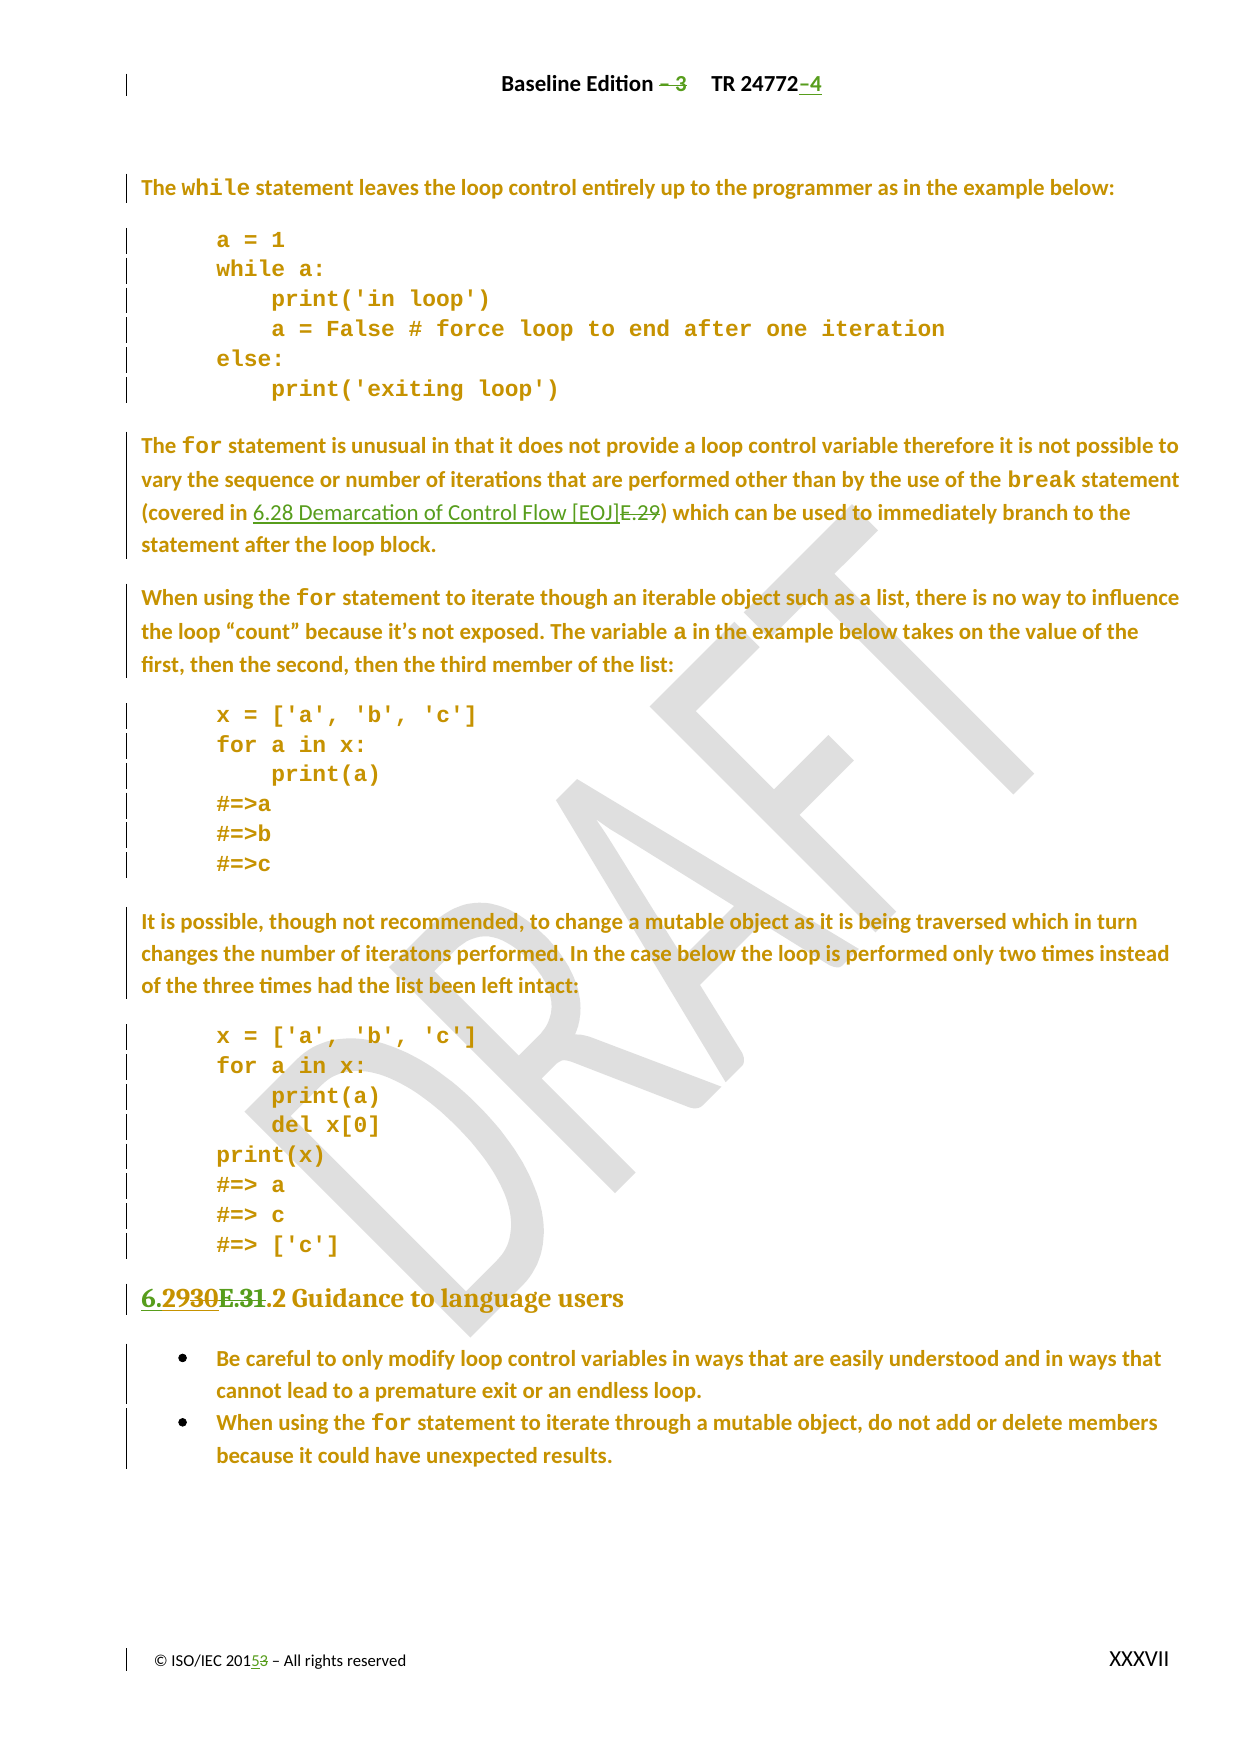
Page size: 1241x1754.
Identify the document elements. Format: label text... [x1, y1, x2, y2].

text The for statement is unusual in that it does not provide a loop control variable therefore it is not possible to vary the sequence or number of iterations that are performed other than by the use of the break statement (covered in ) which can be used to immediately branch to the statement after the loop block. [141, 432, 1182, 558]
text for a in x: [141, 733, 1182, 759]
text #=>b [141, 822, 1182, 848]
text #=> ['c'] [141, 1233, 1182, 1259]
text #=>c [141, 852, 1182, 878]
text x = ['a', 'b', 'c'] [141, 703, 1182, 729]
text else: [141, 347, 1182, 373]
text for a in x: [141, 1054, 1182, 1080]
text The while statement leaves the loop control entirely up to the programmer as in the example below: [141, 173, 1182, 203]
subtitle .2 Guidance to language users [141, 1283, 1182, 1315]
text When using the for statement to iterate though an iterable object such as a list, there is no way to influence the loop “count” because it’s not exposed. The variable a in the example below takes on the value of the first, then the second, then the third member of the list: [141, 583, 1182, 678]
text #=> a [141, 1173, 1182, 1199]
text print(a) [141, 1084, 1182, 1110]
text #=> c [141, 1203, 1182, 1229]
text print(x) [141, 1143, 1182, 1169]
text print(a) [141, 763, 1182, 789]
text x = ['a', 'b', 'c'] [141, 1024, 1182, 1050]
text a = 1 [141, 228, 1182, 254]
list Be careful to only modify loop control variables in ways that are easily understood and in ways that cannot lead to a premature exit or an endless loop. [178, 1344, 1182, 1404]
text #=>a [141, 793, 1182, 818]
text print('exiting loop') [141, 377, 1182, 403]
text a = False # force loop to end after one iteration [141, 317, 1182, 343]
list When using the for statement to iterate through a mutable object, do not add or delete members because it could have unexpected results. [178, 1408, 1182, 1469]
text while a: [141, 258, 1182, 284]
text It is possible, though not recommended, to change a mutable object as it is being traversed which in turn changes the number of iteratons performed. In the case below the loop is performed only two times instead of the three times had the list been left intact: [141, 907, 1182, 999]
text del x[0] [141, 1114, 1182, 1140]
text print('in loop') [141, 287, 1182, 313]
